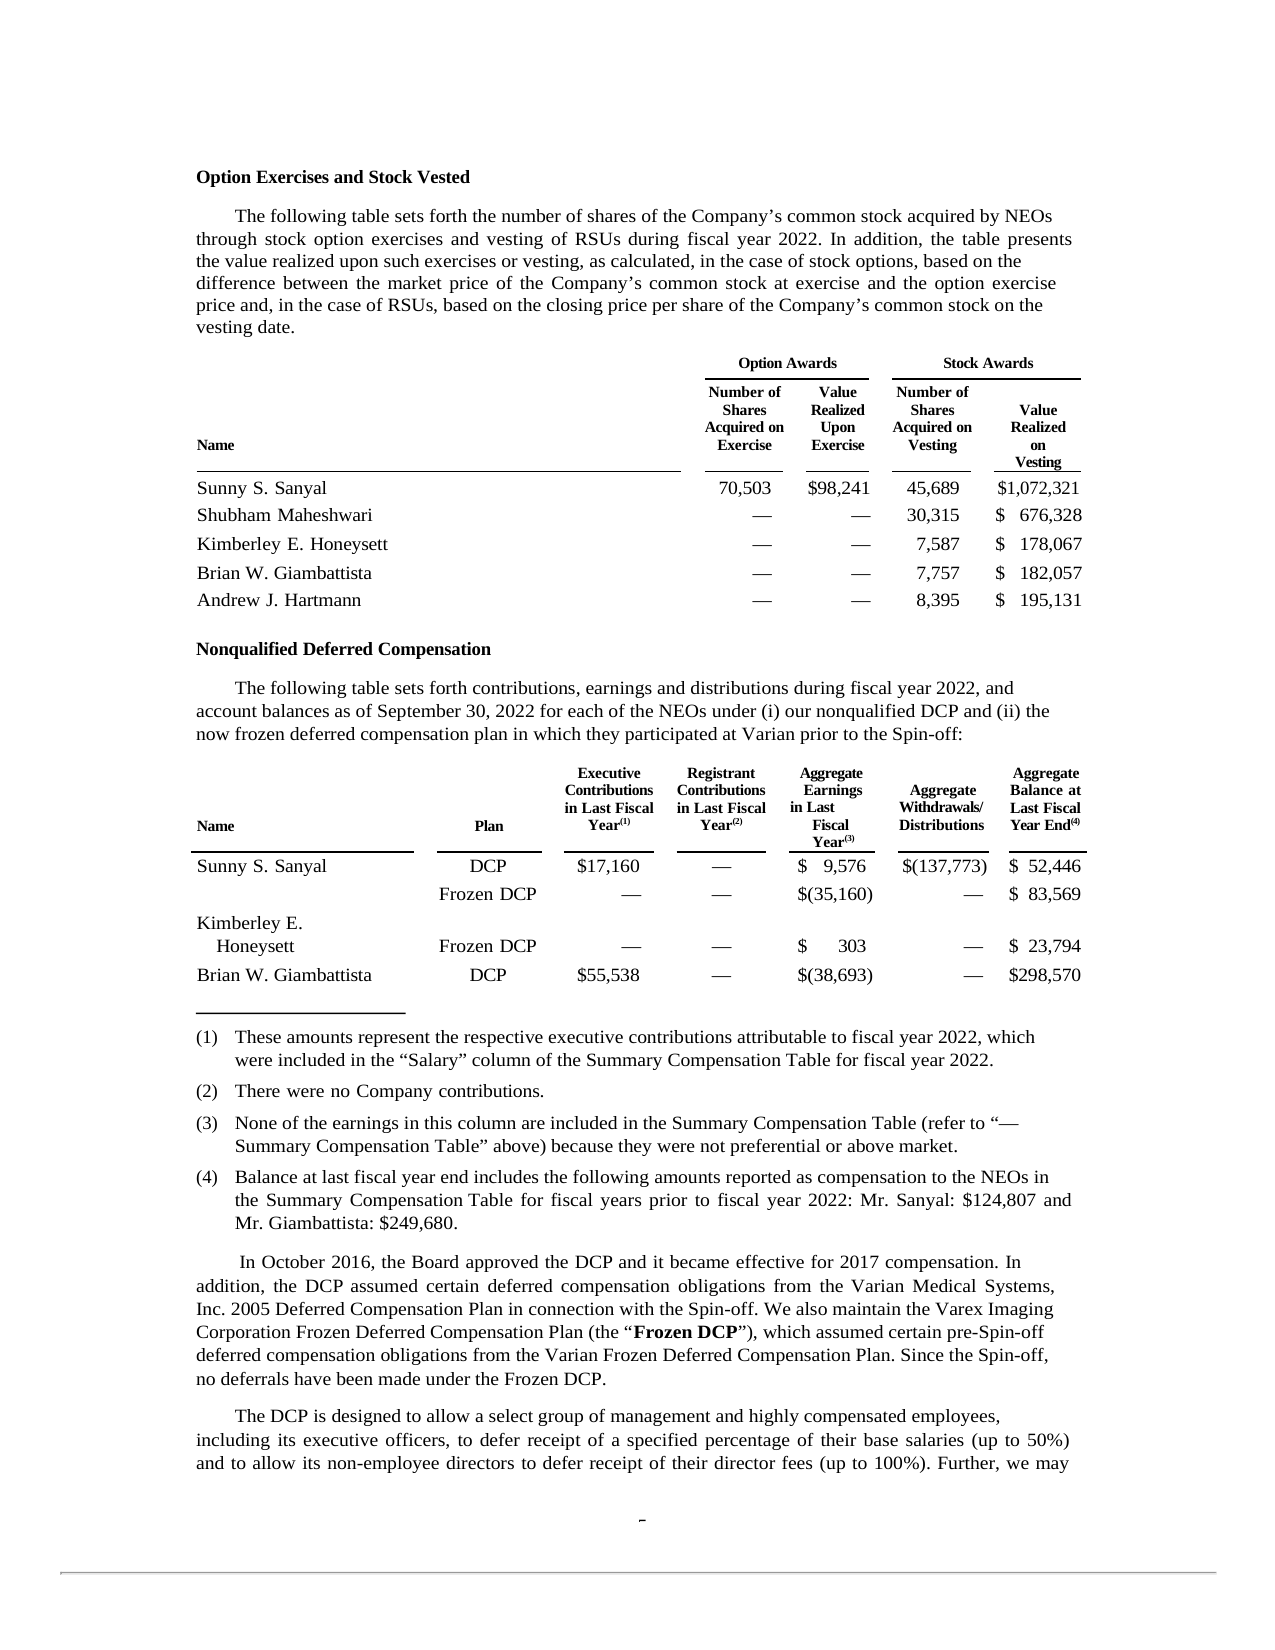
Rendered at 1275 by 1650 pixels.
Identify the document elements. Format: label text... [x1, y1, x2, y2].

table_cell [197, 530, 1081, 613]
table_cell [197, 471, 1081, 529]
text The following table sets forth the number of shares of the Company’s common stock acquired by NEOs through stock option exercises and vesting of RSUs during fiscal year 2022. In addition, the table presents the value realized upon such exercises or vesting, as calculated, in the case of stock options, based on the difference between the market price of the Company’s common stock at exercise and the option exercise price and, in the case of RSUs, based on the closing price per share of the Company’s common stock on the vesting date. [196, 205, 1079, 338]
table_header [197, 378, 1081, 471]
text The following table sets forth contributions, earnings and distributions during fiscal year 2022, and account balances as of September 30, 2022 for each of the NEOs under (i) our nonqualified DCP and (ii) the now frozen deferred compensation plan in which they participated at Varian prior to the Spin-off: [196, 677, 1066, 745]
text addition, the DCP assumed certain deferred compensation obligations from the Varian Medical Systems, Inc. 2005 Deferred Compensation Plan in connection with the Spin-off. We also maintain the Varex Imaging Corporation Frozen Deferred Compensation Plan (the “Frozen DCP”), which assumed certain pre-Spin-off deferred compensation obligations from the Varian Frozen Deferred Compensation Plan. Since the Spin-off, no deferrals have been made under the Frozen DCP. [196, 1274, 1066, 1389]
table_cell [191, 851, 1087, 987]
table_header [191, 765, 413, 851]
list Balance at last fiscal year end includes the following amounts reported as compensation to the NEOs in the Summary Compensation Table for fiscal years prior to fiscal year 2022: Mr. Sanyal: $124,807 and Mr. Giambattista: $249,680. [196, 1166, 1078, 1233]
text Option Awards Stock Awards [738, 354, 1227, 372]
list None of the earnings in this column are included in the Summary Compensation Table (refer to “— Summary Compensation Table” above) because they were not preferential or above market. [196, 1112, 1044, 1157]
list These amounts represent the respective executive contributions attributable to fiscal year 2022, which were included in the “Salary” column of the Summary Compensation Table for fiscal year 2022. [196, 1026, 1065, 1071]
text In October 2016, the Board approved the DCP and it became effective for 2017 compensation. In [65, 1251, 1196, 1273]
text The DCP is designed to allow a select group of management and highly compensated employees, including its executive officers, to defer receipt of a specified percentage of their base salaries (up to 50%) and to allow its non-employee directors to defer receipt of their director fees (up to 100%). Further, we may [196, 1405, 1074, 1473]
subtitle Option Exercises and Stock Vested [196, 166, 1227, 187]
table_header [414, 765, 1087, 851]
list There were no Company contributions. [196, 1080, 1227, 1101]
subtitle Nonqualified Deferred Compensation [196, 637, 1227, 659]
